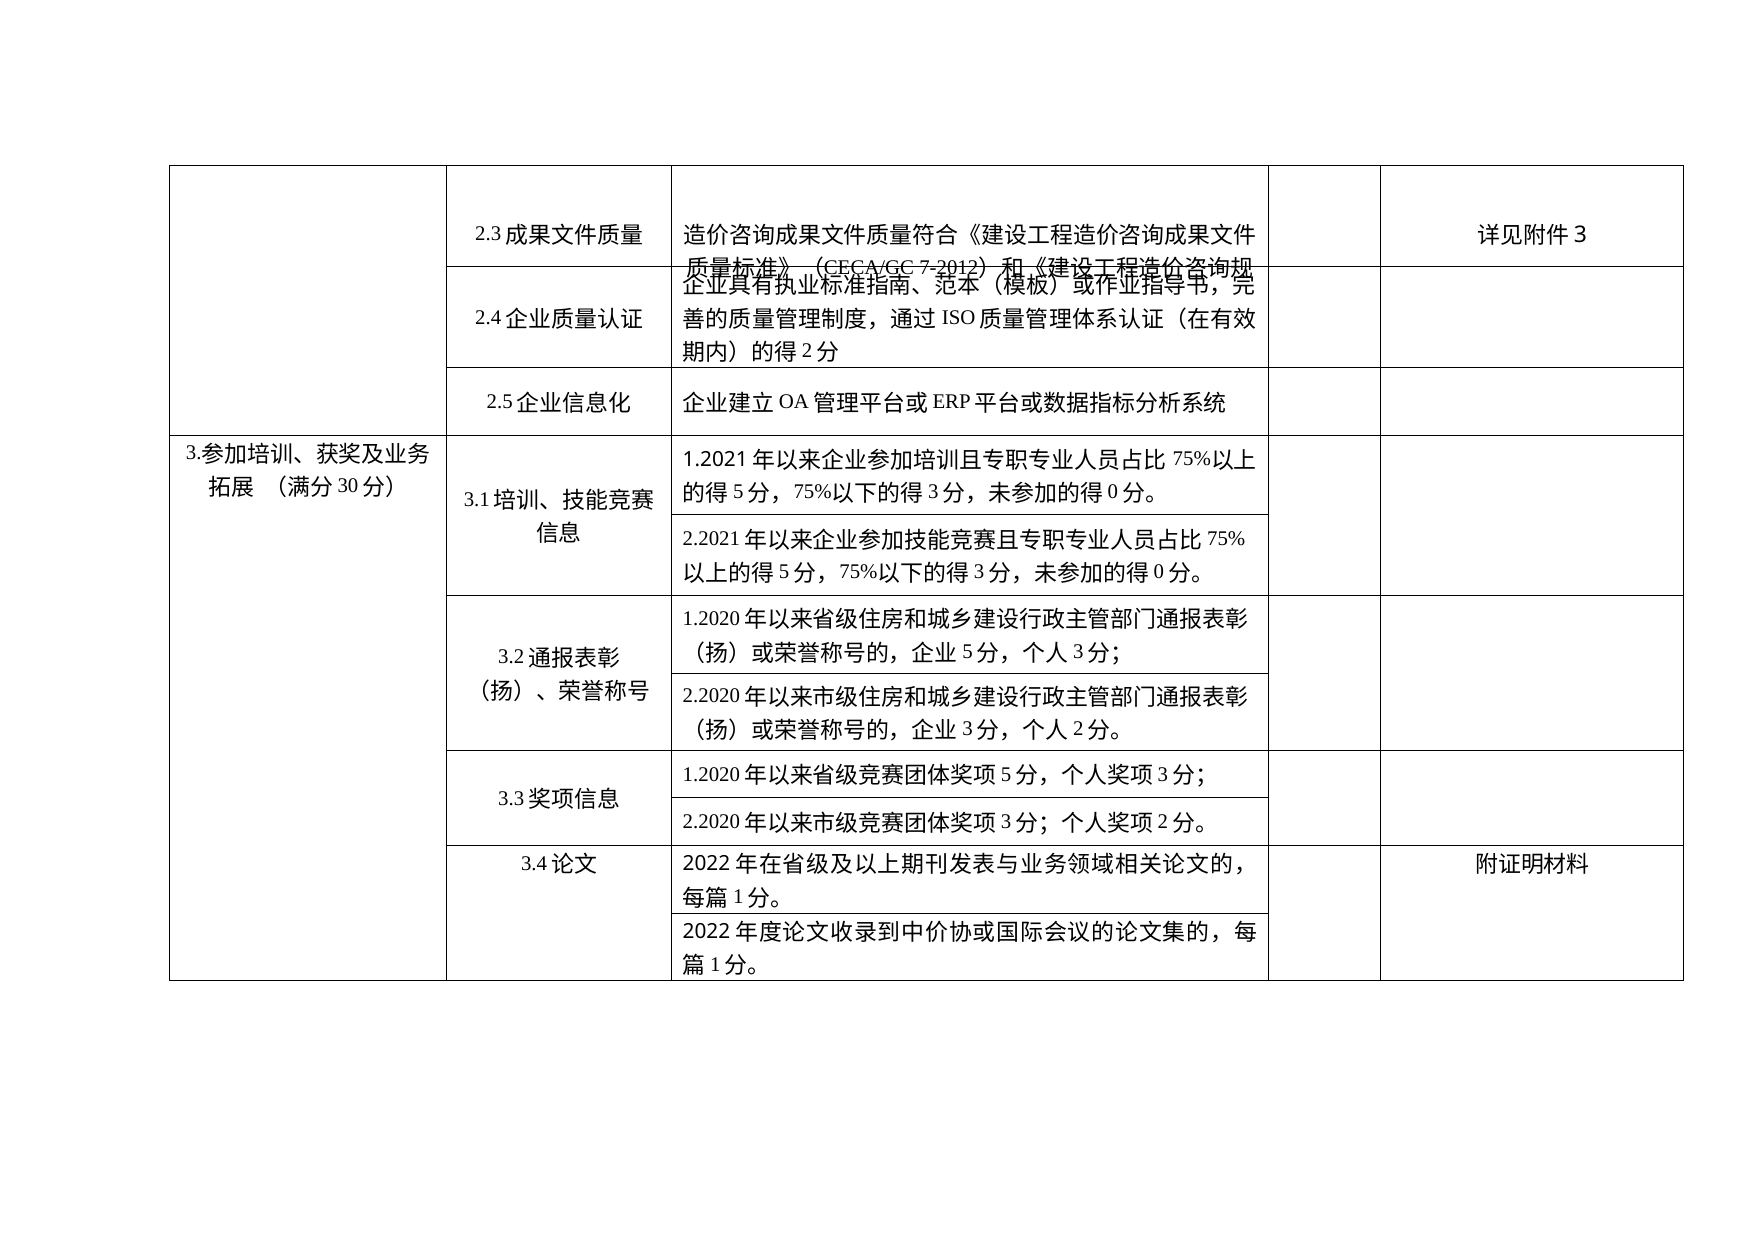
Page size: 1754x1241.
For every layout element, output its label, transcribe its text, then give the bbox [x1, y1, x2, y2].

table_cell 2.4企业质量认证 [447, 267, 671, 367]
table_cell 3.4论文 [447, 846, 671, 980]
table_cell [1269, 596, 1380, 749]
table_cell 1.2021年以来企业参加培训且专职专业人员占比75%以上的得5分，75%以下的得3分，未参加的得0分。 [672, 436, 1268, 514]
table_cell 3.2通报表彰（扬）、荣誉称号 [447, 596, 671, 749]
table_cell 附证明材料 [1381, 846, 1683, 980]
table_cell 2.5企业信息化 [447, 368, 671, 434]
table_cell [1381, 436, 1683, 595]
table_cell [1269, 368, 1380, 434]
table_cell 1.2020年以来省级竞赛团体奖项5分，个人奖项3分； [672, 751, 1268, 797]
table_cell 2022年度论文收录到中价协或国际会议的论文集的，每篇1分。 [672, 914, 1268, 980]
table_cell [1269, 436, 1380, 595]
table_cell [1269, 267, 1380, 367]
table_cell 企业具有执业标准指南、范本（模板）或作业指导书，完善的质量管理制度，通过ISO质量管理体系认证（在有效期内）的得2分 [672, 267, 1268, 367]
table_cell 3.3奖项信息 [447, 751, 671, 845]
table_cell 1.2020年以来省级住房和城乡建设行政主管部门通报表彰（扬）或荣誉称号的，企业5分，个人3分； [672, 596, 1268, 673]
table_cell 3.1培训、技能竞赛信息 [447, 436, 671, 595]
table_cell 企业建立OA管理平台或ERP平台或数据指标分析系统 [672, 368, 1268, 434]
table_cell [1381, 751, 1683, 845]
table_cell 2022年在省级及以上期刊发表与业务领域相关论文的，每篇1分。 [672, 846, 1268, 913]
table_cell 2.2021年以来企业参加技能竞赛且专职专业人员占比75%以上的得5分，75%以下的得3分，未参加的得0分。 [672, 515, 1268, 595]
table_cell 3.参加培训、获奖及业务拓展 （满分30分） [170, 436, 446, 980]
table_cell [1381, 596, 1683, 749]
table_cell [1381, 267, 1683, 367]
table_cell [1269, 846, 1380, 980]
table_cell [1269, 751, 1380, 845]
table_cell [1381, 368, 1683, 434]
table_cell 2.2020年以来市级住房和城乡建设行政主管部门通报表彰（扬）或荣誉称号的，企业3分，个人2分。 [672, 674, 1268, 749]
table_cell 2.2020年以来市级竞赛团体奖项3分；个人奖项2分。 [672, 798, 1268, 845]
